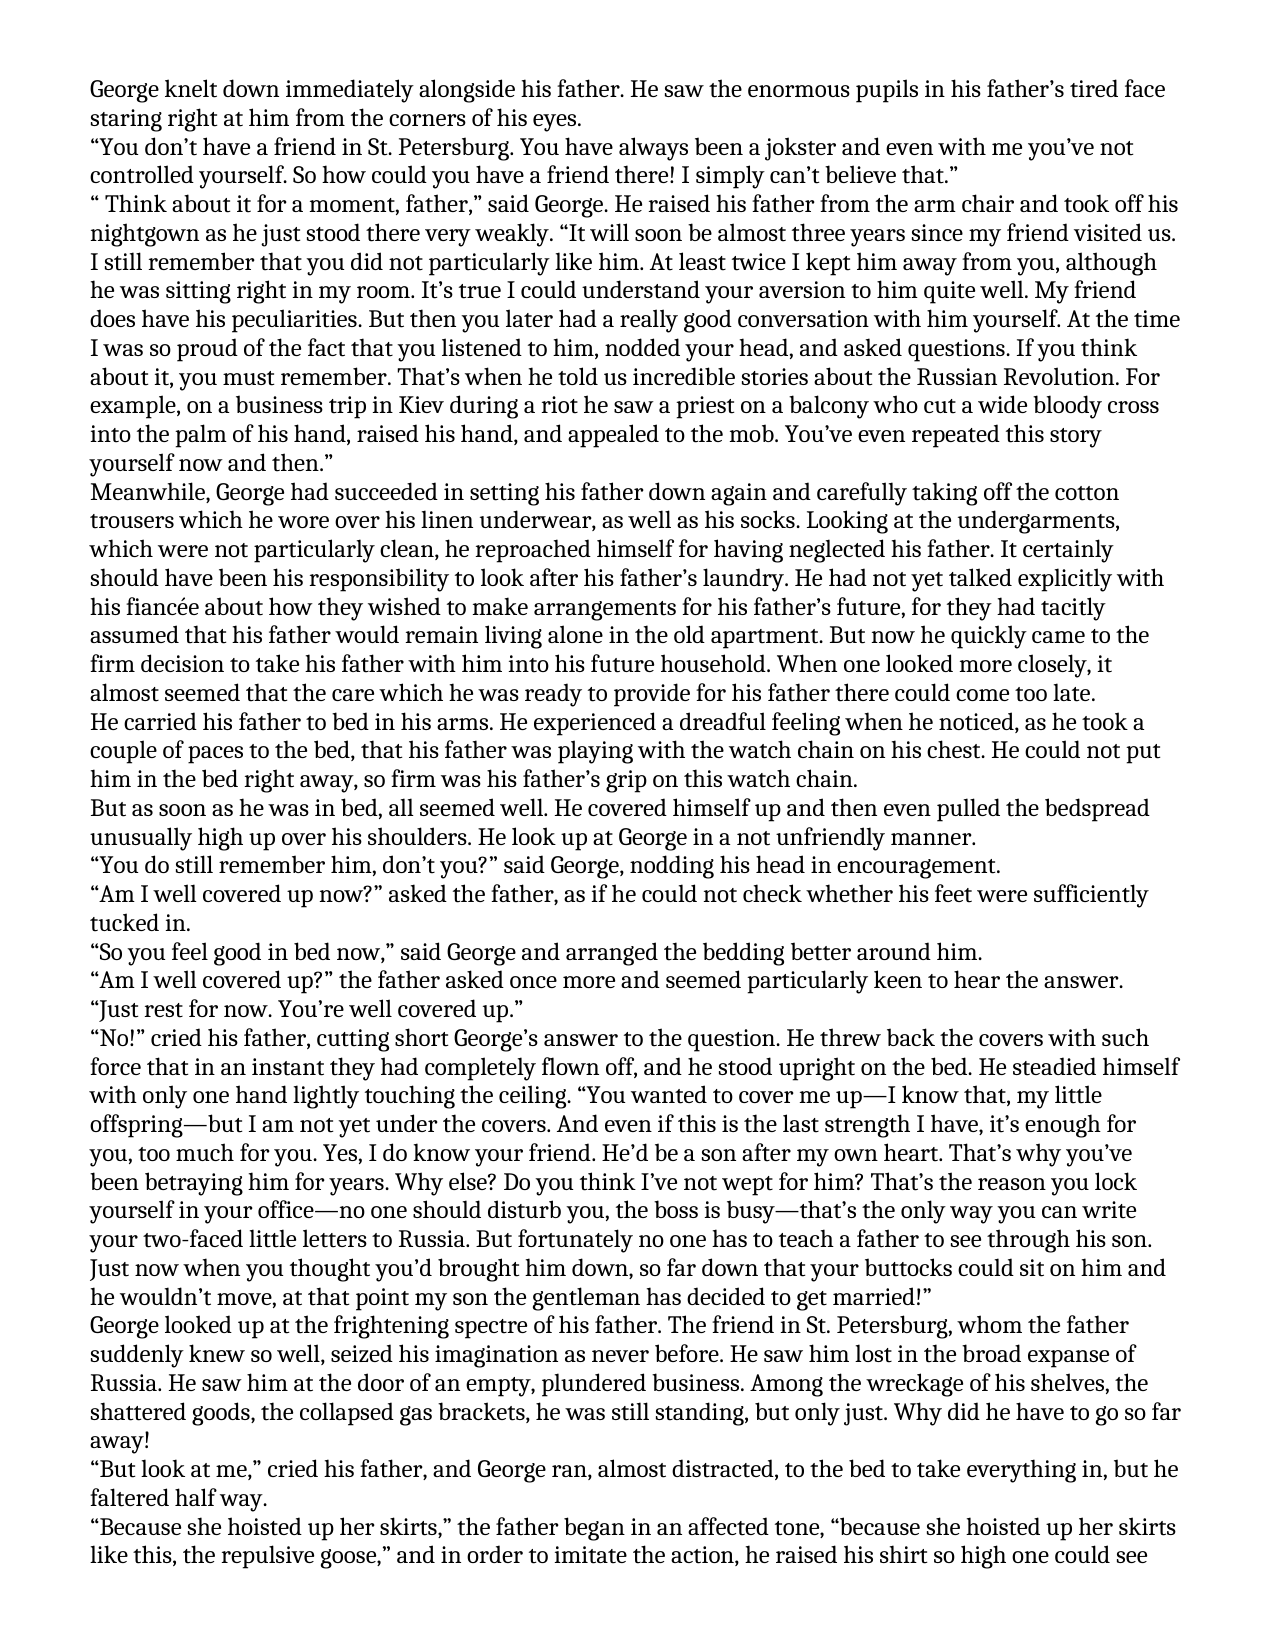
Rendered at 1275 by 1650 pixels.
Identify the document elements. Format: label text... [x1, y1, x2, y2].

text “But look at me,” cried his father, and George ran, almost distracted, to the bed to take everything in, but he faltered half way. [90, 1455, 1185, 1512]
text But as soon as he was in bed, all seemed well. He covered himself up and then even pulled the bedspread unusually high up over his shoulders. He look up at George in a not unfriendly manner. [90, 794, 1185, 851]
text “ Think about it for a moment, father,” said George. He raised his father from the arm chair and took off his nightgown as he just stood there very weakly. “It will soon be almost three years since my friend visited us. I still remember that you did not particularly like him. At least twice I kept him away from you, although he was sitting right in my room. It’s true I could understand your aversion to him quite well. My friend does have his peculiarities. But then you later had a really good conversation with him yourself. At the time I was so proud of the fact that you listened to him, nodded your head, and asked questions. If you think about it, you must remember. That’s when he told us incredible stories about the Russian Revolution. For example, on a business trip in Kiev during a riot he saw a priest on a balcony who cut a wide bloody cross into the palm of his hand, raised his hand, and appealed to the mob. You’ve even repeated this story yourself now and then.” [90, 190, 1185, 477]
text Meanwhile, George had succeeded in setting his father down again and carefully taking off the cotton trousers which he wore over his linen underwear, as well as his socks. Looking at the undergarments, which were not particularly clean, he reproached himself for having neglected his father. It certainly should have been his responsibility to look after his father’s laundry. He had not yet talked explicitly with his fiancée about how they wished to make arrangements for his father’s future, for they had tacitly assumed that his father would remain living alone in the old apartment. But now he quickly came to the firm decision to take his father with him into his future household. When one looked more closely, it almost seemed that the care which he was ready to provide for his father there could come too late. [90, 477, 1185, 707]
text “Am I well covered up?” the father asked once more and seemed particularly keen to hear the answer. [90, 966, 1185, 995]
text “Just rest for now. You’re well covered up.” [90, 995, 1185, 1024]
text “No!” cried his father, cutting short George’s answer to the question. He threw back the covers with such force that in an instant they had completely flown off, and he stood upright on the bed. He steadied himself with only one hand lightly touching the ceiling. “You wanted to cover me up—I know that, my little offspring—but I am not yet under the covers. And even if this is the last strength I have, it’s enough for you, too much for you. Yes, I do know your friend. He’d be a son after my own heart. That’s why you’ve been betraying him for years. Why else? Do you think I’ve not wept for him? That’s the reason you lock yourself in your office—no one should disturb you, the boss is busy—that’s the only way you can write your two-faced little letters to Russia. But fortunately no one has to teach a father to see through his son. Just now when you thought you’d brought him down, so far down that your buttocks could sit on him and he wouldn’t move, at that point my son the gentleman has decided to get married!” [90, 1024, 1185, 1311]
text “You do still remember him, don’t you?” said George, nodding his head in encouragement. [90, 851, 1185, 880]
text George looked up at the frightening spectre of his father. The friend in St. Petersburg, whom the father suddenly knew so well, seized his imagination as never before. He saw him lost in the broad expanse of Russia. He saw him at the door of an empty, plundered business. Among the wreckage of his shelves, the shattered goods, the collapsed gas brackets, he was still standing, but only just. Why did he have to go so far away! [90, 1311, 1185, 1455]
text “You don’t have a friend in St. Petersburg. You have always been a jokster and even with me you’ve not controlled yourself. So how could you have a friend there! I simply can’t believe that.” [90, 132, 1185, 190]
text George knelt down immediately alongside his father. He saw the enormous pupils in his father’s tired face staring right at him from the corners of his eyes. [90, 75, 1185, 132]
text He carried his father to bed in his arms. He experienced a dreadful feeling when he noticed, as he took a couple of paces to the bed, that his father was playing with the watch chain on his chest. He could not put him in the bed right away, so firm was his father’s grip on this watch chain. [90, 707, 1185, 794]
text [90, 1512, 1185, 1570]
text “Am I well covered up now?” asked the father, as if he could not check whether his feet were sufficiently tucked in. [90, 880, 1185, 937]
text “So you feel good in bed now,” said George and arranged the bedding better around him. [90, 937, 1185, 966]
